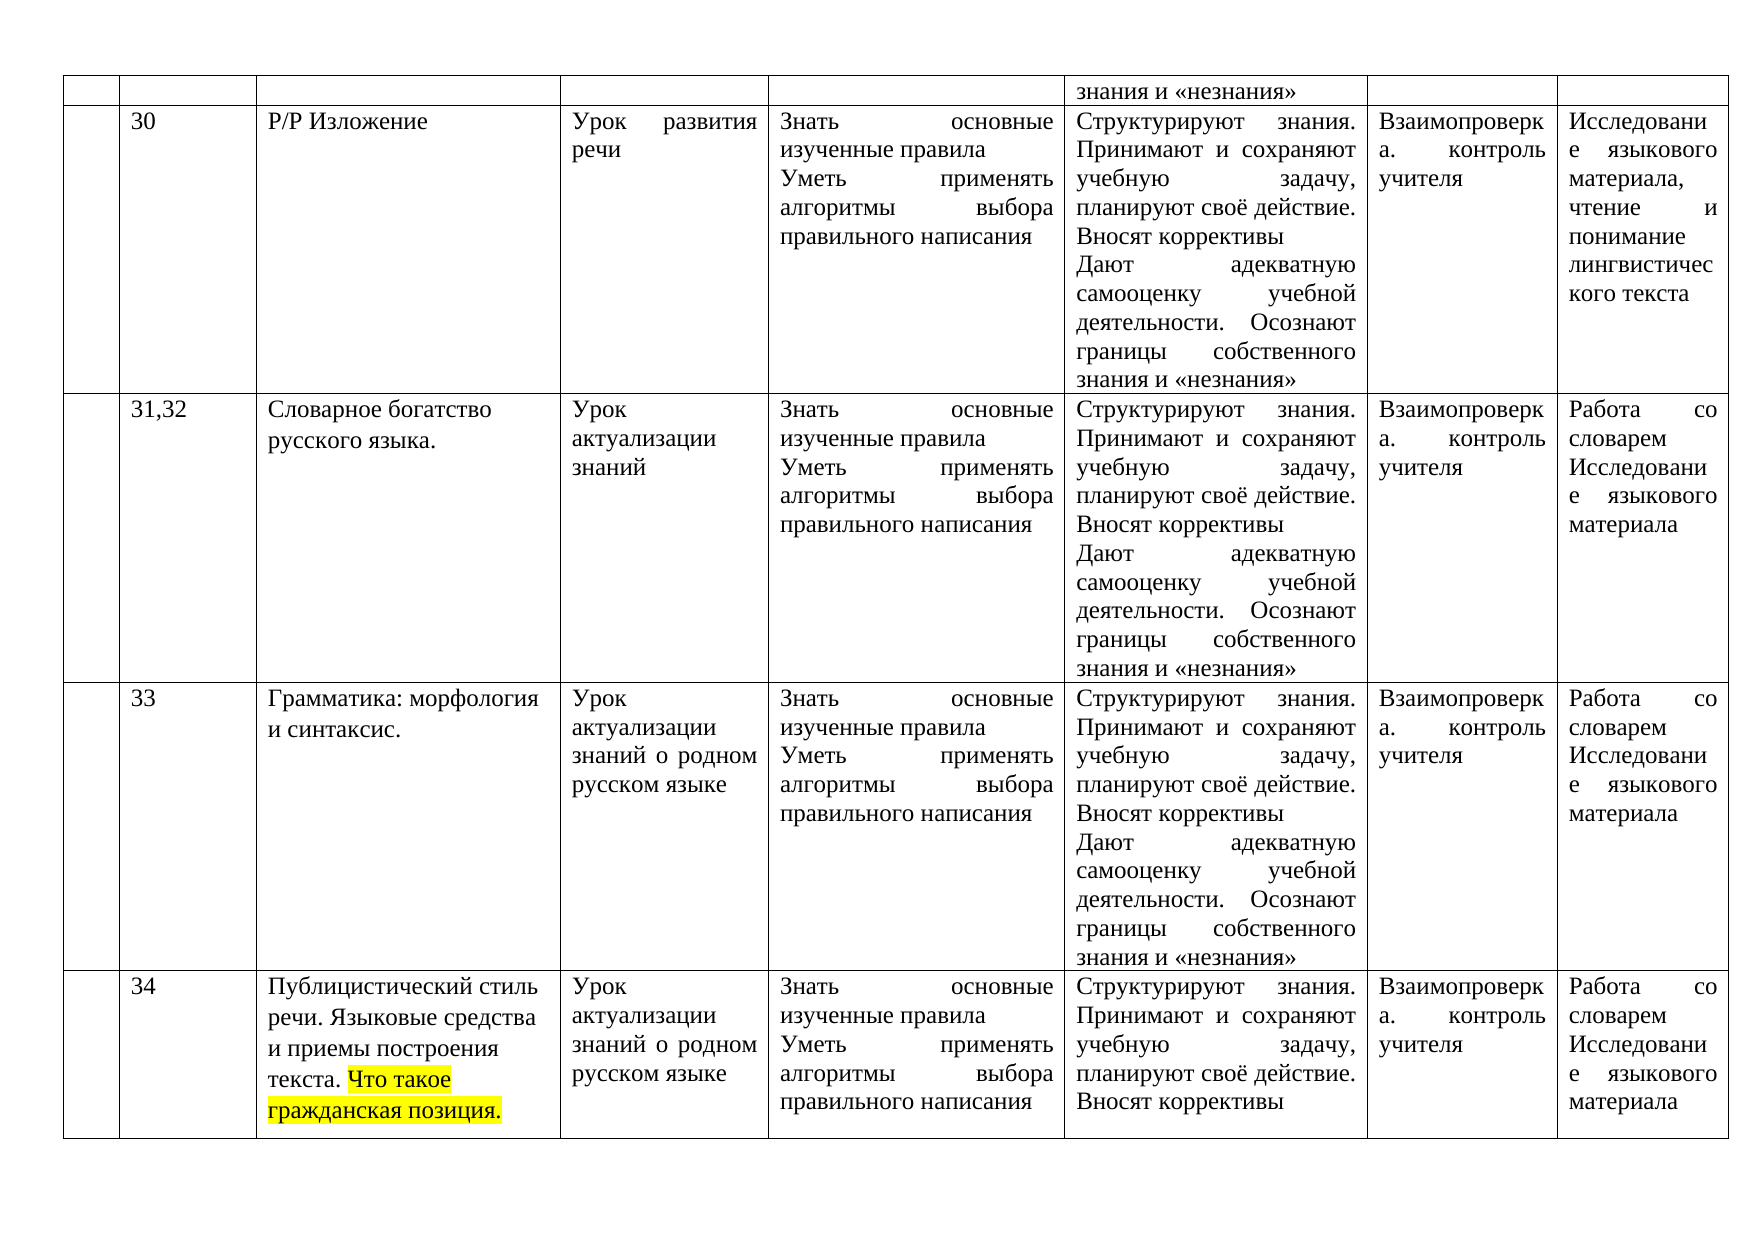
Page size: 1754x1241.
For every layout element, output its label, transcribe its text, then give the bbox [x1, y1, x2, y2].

table_cell Взаимопроверка. контроль учителя [1368, 683, 1557, 970]
table_cell Знать основные изученные правила Уметь применять алгоритмы выбора правильного написания [769, 106, 1064, 393]
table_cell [1558, 76, 1728, 105]
table_cell 29 [120, 76, 256, 105]
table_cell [769, 971, 1064, 1137]
table_cell Грамматика: морфология и синтаксис. [257, 683, 560, 970]
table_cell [561, 76, 768, 105]
table_cell [64, 76, 119, 105]
table_cell Работа со словарем Исследование языкового материала [1558, 683, 1728, 970]
table_cell Р/Р Изложение [257, 106, 560, 393]
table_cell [1065, 76, 1367, 105]
table_cell Работа со словарем Исследование языкового материала [1558, 394, 1728, 682]
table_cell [257, 971, 560, 1137]
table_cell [561, 971, 768, 1137]
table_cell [1368, 76, 1557, 105]
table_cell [769, 76, 1064, 105]
table_cell Исследование языкового материала, чтение и понимание лингвистического текста [1558, 106, 1728, 393]
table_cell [1558, 971, 1728, 1137]
table_cell Знать основные изученные правила Уметь применять алгоритмы выбора правильного написания [769, 394, 1064, 682]
table_cell Урок актуализации знаний [561, 394, 768, 682]
table_cell [64, 971, 119, 1137]
table_cell Урок актуализации знаний о родном русском языке [561, 683, 768, 970]
table_cell 31,32 [120, 394, 256, 682]
table_cell [64, 106, 119, 393]
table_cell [1065, 971, 1367, 1137]
table_cell Урок развития речи [561, 106, 768, 393]
table_cell Взаимопроверка. контроль учителя [1368, 394, 1557, 682]
table_cell Знать основные изученные правила Уметь применять алгоритмы выбора правильного написания [769, 683, 1064, 970]
table_cell [64, 394, 119, 682]
table_cell [64, 683, 119, 970]
table_cell 34 [120, 971, 256, 1137]
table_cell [1368, 971, 1557, 1137]
table_cell 33 [120, 683, 256, 970]
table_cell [257, 76, 560, 105]
table_cell Словарное богатство русского языка. [257, 394, 560, 682]
table_cell Взаимопроверка. контроль учителя [1368, 106, 1557, 393]
table_cell 30 [120, 106, 256, 393]
